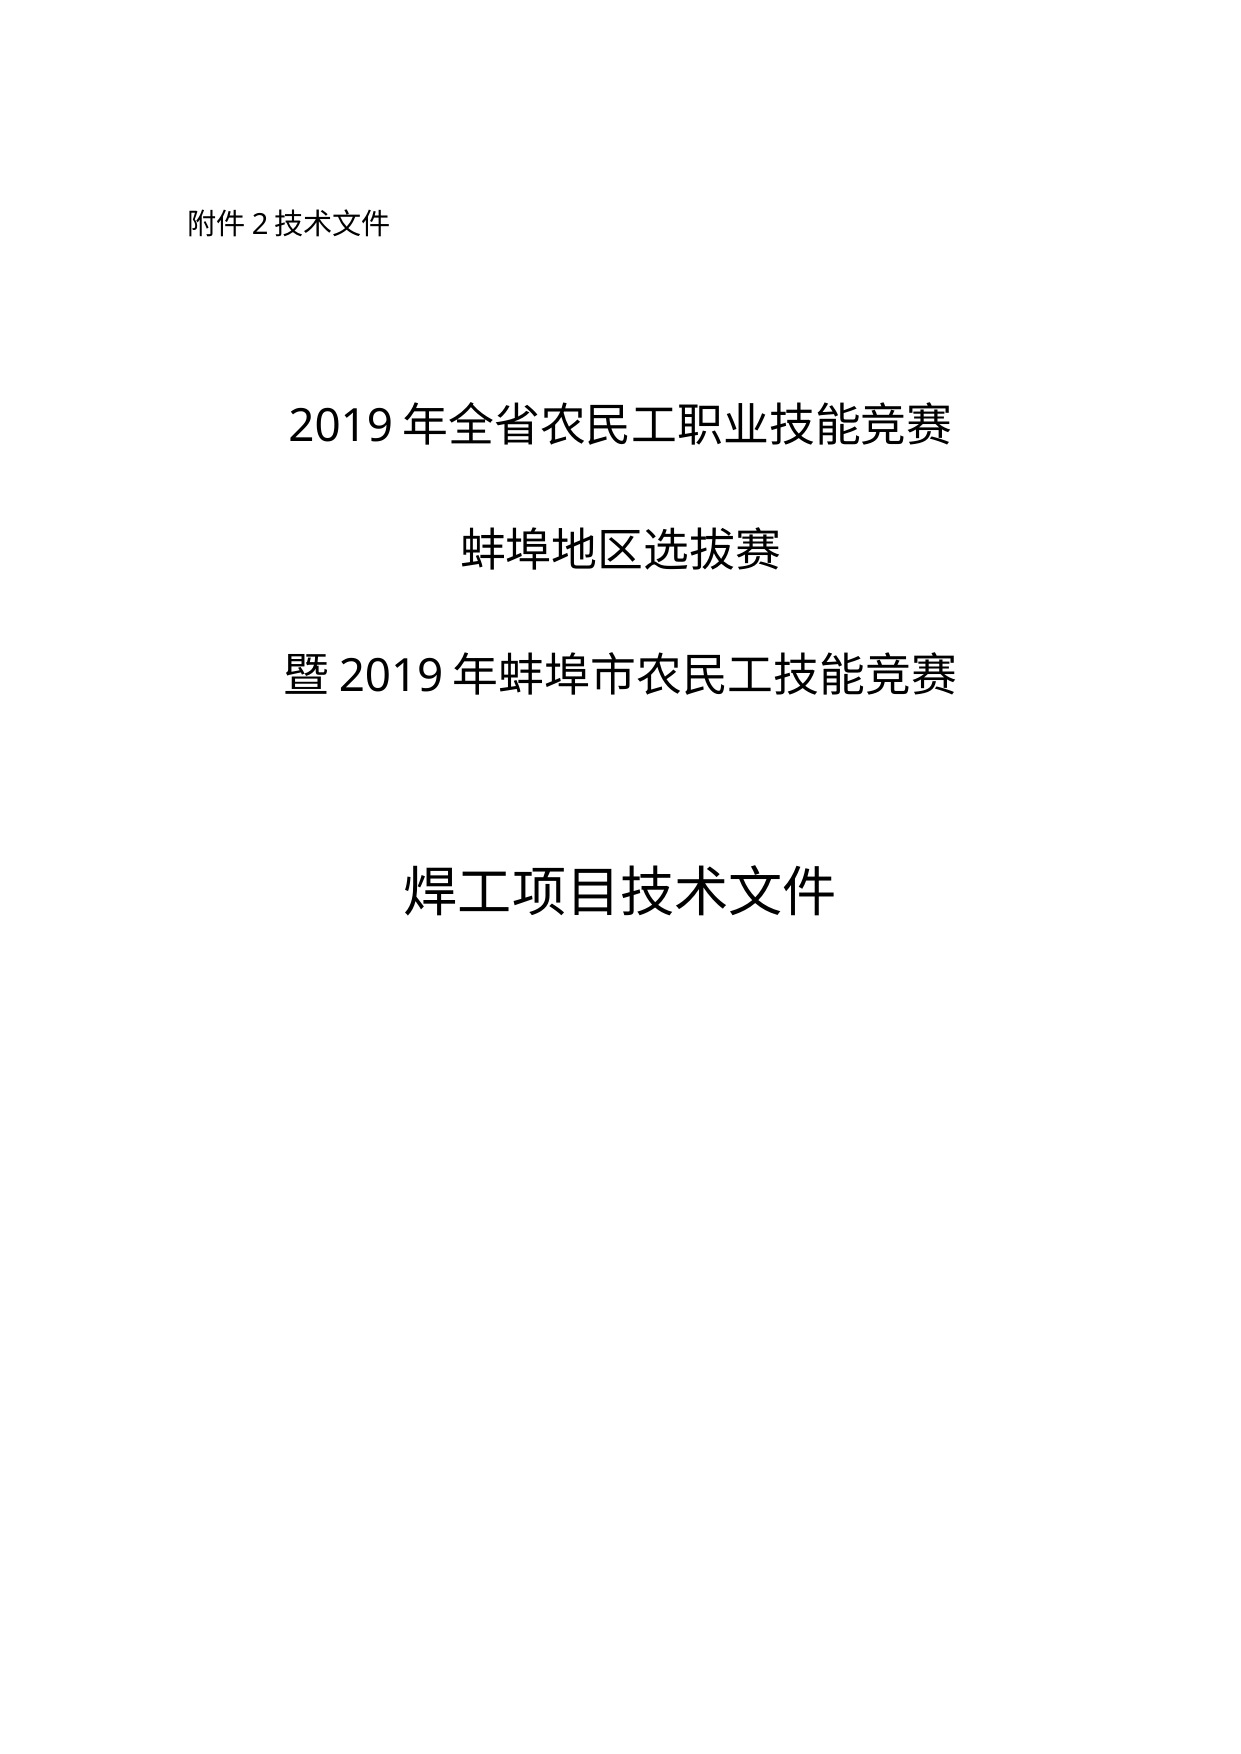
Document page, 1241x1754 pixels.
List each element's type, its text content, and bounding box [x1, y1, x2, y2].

text 蚌埠地区选拔赛 [187, 498, 1053, 595]
text 暨2019年蚌埠市农民工技能竞赛 [187, 622, 1053, 720]
text 附件2技术文件 [187, 189, 1053, 254]
text 2019年全省农民工职业技能竞赛 [187, 373, 1053, 471]
text 焊工项目技术文件 [187, 839, 1053, 937]
